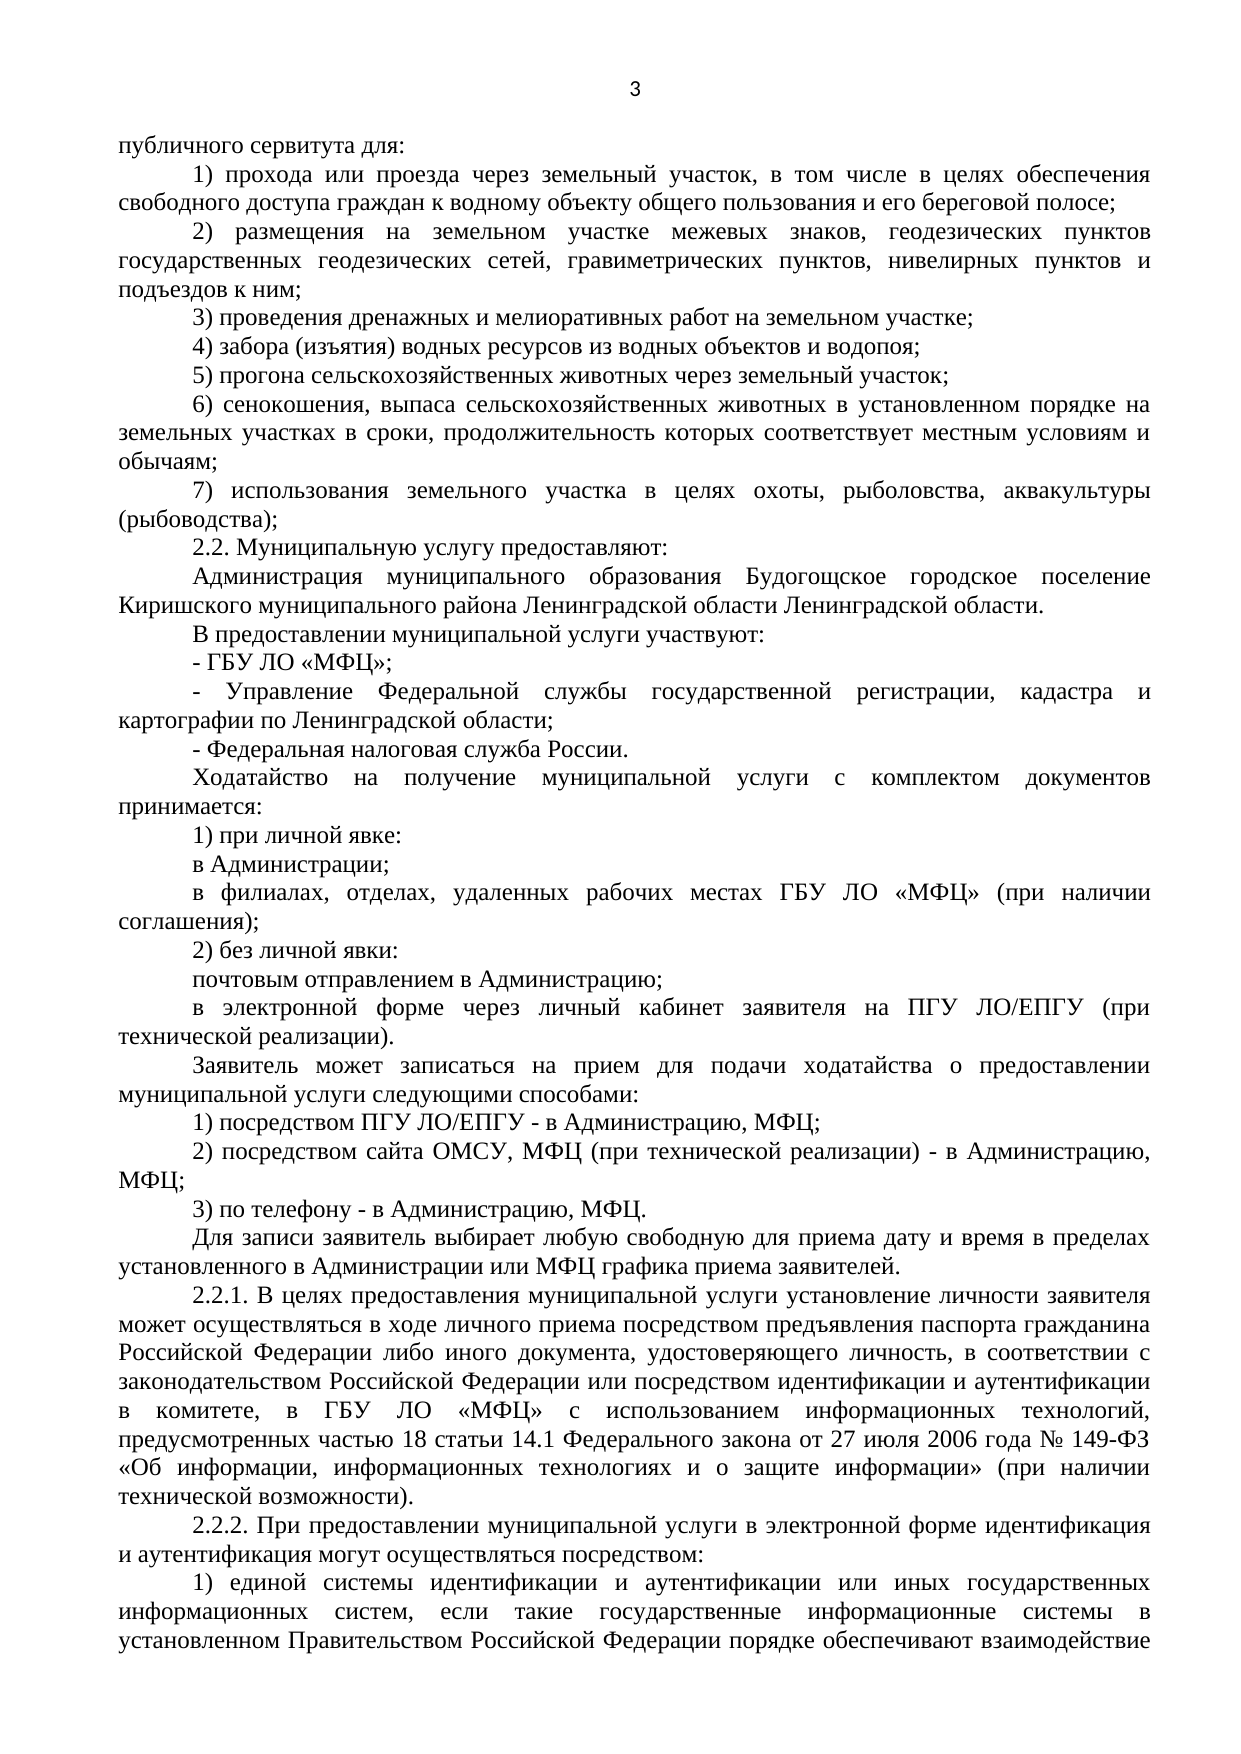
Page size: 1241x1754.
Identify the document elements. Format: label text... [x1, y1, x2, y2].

text - Управление Федеральной службы государственной регистрации, кадастра и картографии по Ленинградской области; [118, 676, 1152, 734]
text Заявитель может записаться на прием для подачи ходатайства о предоставлении муниципальной услуги следующими способами: [118, 1050, 1152, 1107]
text Ходатайство на получение муниципальной услуги с комплектом документов принимается: [118, 762, 1152, 820]
text в Администрации; [118, 849, 1152, 877]
text 5) прогона сельскохозяйственных животных через земельный участок; [118, 360, 1152, 389]
text - Федеральная налоговая служба России. [118, 734, 1152, 762]
text - ГБУ ЛО «МФЦ»; [118, 647, 1152, 676]
text 1) прохода или проезда через земельный участок, в том числе в целях обеспечения свободного доступа граждан к водному объекту общего пользования и его береговой полосе; [118, 159, 1152, 216]
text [118, 130, 1152, 159]
text 1) при личной явке: [118, 820, 1152, 849]
text 2.2.1. В целях предоставления муниципальной услуги установление личности заявителя может осуществляться в ходе личного приема посредством предъявления паспорта гражданина Российской Федерации либо иного документа, удостоверяющего личность, в соответствии с законодательством Российской Федерации или посредством идентификации и аутентификации в комитете, в ГБУ ЛО «МФЦ» с использованием информационных технологий, предусмотренных частью 18 статьи 14.1 Федерального закона от 27 июля 2006 года № 149-ФЗ «Об информации, информационных технологиях и о защите информации» (при наличии технической возможности). [118, 1280, 1152, 1510]
text 4) забора (изъятия) водных ресурсов из водных объектов и водопоя; [118, 331, 1152, 360]
text 3) по телефону - в Администрацию, МФЦ. [118, 1194, 1152, 1222]
text в электронной форме через личный кабинет заявителя на ПГУ ЛО/ЕПГУ (при технической реализации). [118, 992, 1152, 1050]
text 3) проведения дренажных и мелиоративных работ на земельном участке; [118, 302, 1152, 331]
text 1) посредством ПГУ ЛО/ЕПГУ - в Администрацию, МФЦ; [118, 1107, 1152, 1136]
text 2) без личной явки: [118, 935, 1152, 964]
text 6) сенокошения, выпаса сельскохозяйственных животных в установленном порядке на земельных участках в сроки, продолжительность которых соответствует местным условиям и обычаям; [118, 389, 1152, 475]
text Для записи заявитель выбирает любую свободную для приема дату и время в пределах установленного в Администрации или МФЦ графика приема заявителей. [118, 1222, 1152, 1280]
text В предоставлении муниципальной услуги участвуют: [118, 619, 1152, 647]
text почтовым отправлением в Администрацию; [118, 964, 1152, 992]
text 7) использования земельного участка в целях охоты, рыболовства, аквакультуры (рыбоводства); [118, 475, 1152, 532]
text 2) размещения на земельном участке межевых знаков, геодезических пунктов государственных геодезических сетей, гравиметрических пунктов, нивелирных пунктов и подъездов к ним; [118, 216, 1152, 302]
text в филиалах, отделах, удаленных рабочих местах ГБУ ЛО «МФЦ» (при наличии соглашения); [118, 877, 1152, 935]
text Администрация муниципального образования Будогощское городское поселение Киришского муниципального района Ленинградской области Ленинградской области. [118, 561, 1152, 619]
text 2.2.2. При предоставлении муниципальной услуги в электронной форме идентификация и аутентификация могут осуществляться посредством: [118, 1510, 1152, 1567]
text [118, 1567, 1152, 1654]
text 2.2. Муниципальную услугу предоставляют: [118, 532, 1152, 561]
text 2) посредством сайта ОМСУ, МФЦ (при технической реализации) - в Администрацию, МФЦ; [118, 1136, 1152, 1194]
